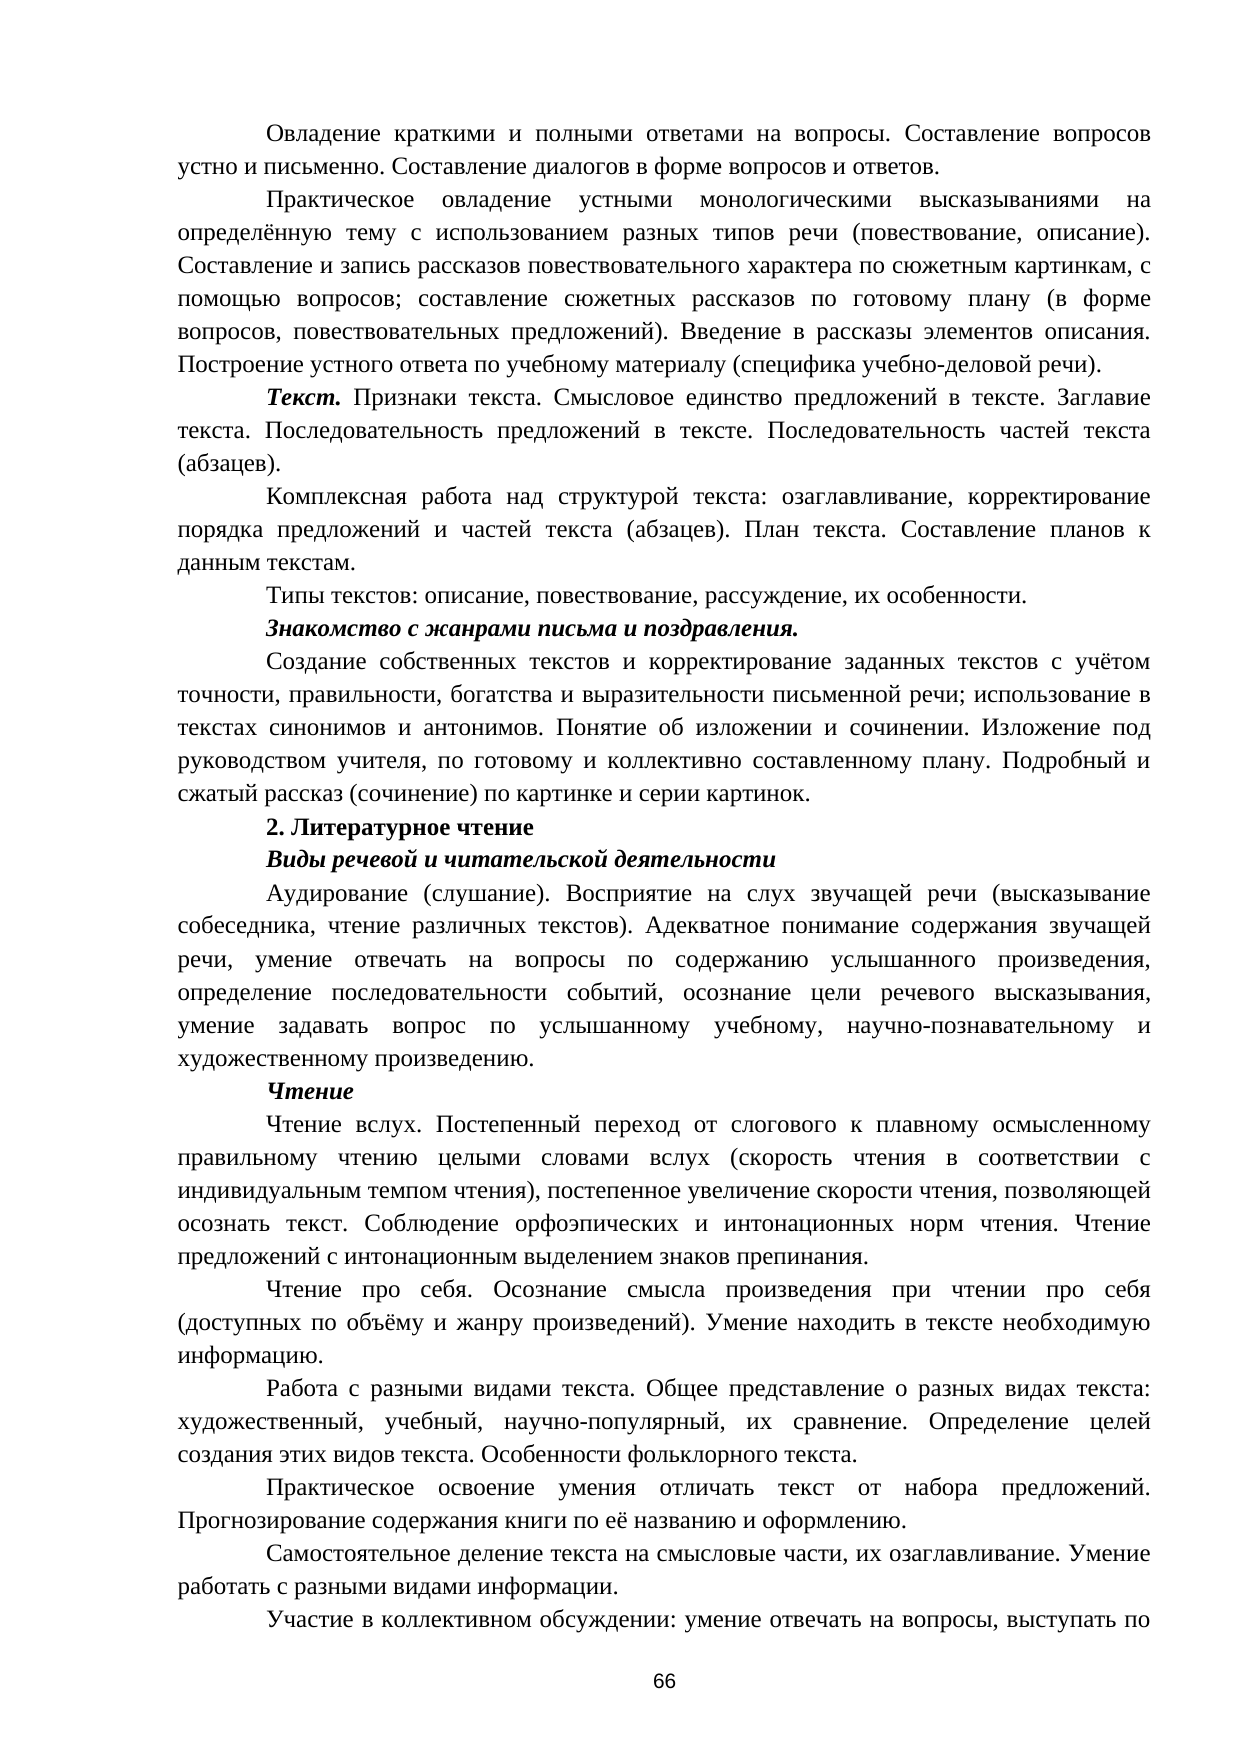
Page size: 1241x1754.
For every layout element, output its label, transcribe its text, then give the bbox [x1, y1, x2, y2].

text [177, 1604, 1152, 1633]
text Аудирование (слушание). Восприятие на слух звучащей речи (высказывание собеседника, чтение различных текстов). Адекватное понимание содержания звучащей речи, умение отвечать на вопросы по содержанию услышанного произведения, определение последовательности событий, осознание цели речевого высказывания, умение задавать вопрос по услышанному учебному, научно-познавательному и художественному произведению. [177, 878, 1152, 1071]
text Овладение краткими и полными ответами на вопросы. Составление вопросов устно и письменно. Составление диалогов в форме вопросов и ответов. [177, 118, 1152, 180]
text Практическое овладение устными монологическими высказываниями на определённую тему с использованием разных типов речи (повествование, описание). Составление и запись рассказов повествовательного характера по сюжетным картинкам, с помощью вопросов; составление сюжетных рассказов по готовому плану (в форме вопросов, повествовательных предложений). Введение в рассказы элементов описания. Построение устного ответа по учебному материалу (специфика учебно-деловой речи). [177, 184, 1152, 378]
text Самостоятельное деление текста на смысловые части, их озаглавливание. Умение работать с разными видами информации. [177, 1538, 1152, 1600]
text Типы текстов: описание, повествование, рассуждение, их особенности. [177, 580, 1152, 609]
text 2. Литературное чтение [177, 812, 1152, 840]
text Чтение про себя. Осознание смысла произведения при чтении про себя (доступных по объёму и жанру произведений). Умение находить в тексте необходимую информацию. [177, 1274, 1152, 1369]
text Создание собственных текстов и корректирование заданных текстов с учётом точности, правильности, богатства и выразительности письменной речи; использование в текстах синонимов и антонимов. Понятие об изложении и сочинении. Изложение под руководством учителя, по готовому и коллективно составленному плану. Подробный и сжатый рассказ (сочинение) по картинке и серии картинок. [177, 646, 1152, 807]
text Текст. Признаки текста. Смысловое единство предложений в тексте. Заглавие текста. Последовательность предложений в тексте. Последовательность частей текста (абзацев). [177, 382, 1152, 477]
text Чтение [177, 1076, 1152, 1104]
text Работа с разными видами текста. Общее представление о разных видах текста: художественный, учебный, научно-популярный, их сравнение. Определение целей создания этих видов текста. Особенности фольклорного текста. [177, 1373, 1152, 1468]
text Знакомство с жанрами письма и поздравления. [177, 613, 1152, 642]
text Практическое освоение умения отличать текст от набора предложений. Прогнозирование содержания книги по её названию и оформлению. [177, 1472, 1152, 1534]
text Виды речевой и читательской деятельности [177, 844, 1152, 873]
text Чтение вслух. Постепенный переход от слогового к плавному осмысленному правильному чтению целыми словами вслух (скорость чтения в соответствии с индивидуальным темпом чтения), постепенное увеличение скорости чтения, позволяющей осознать текст. Соблюдение орфоэпических и интонационных норм чтения. Чтение предложений с интонационным выделением знаков препинания. [177, 1109, 1152, 1269]
text Комплексная работа над структурой текста: озаглавливание, корректирование порядка предложений и частей текста (абзацев). План текста. Составление планов к данным текстам. [177, 481, 1152, 576]
